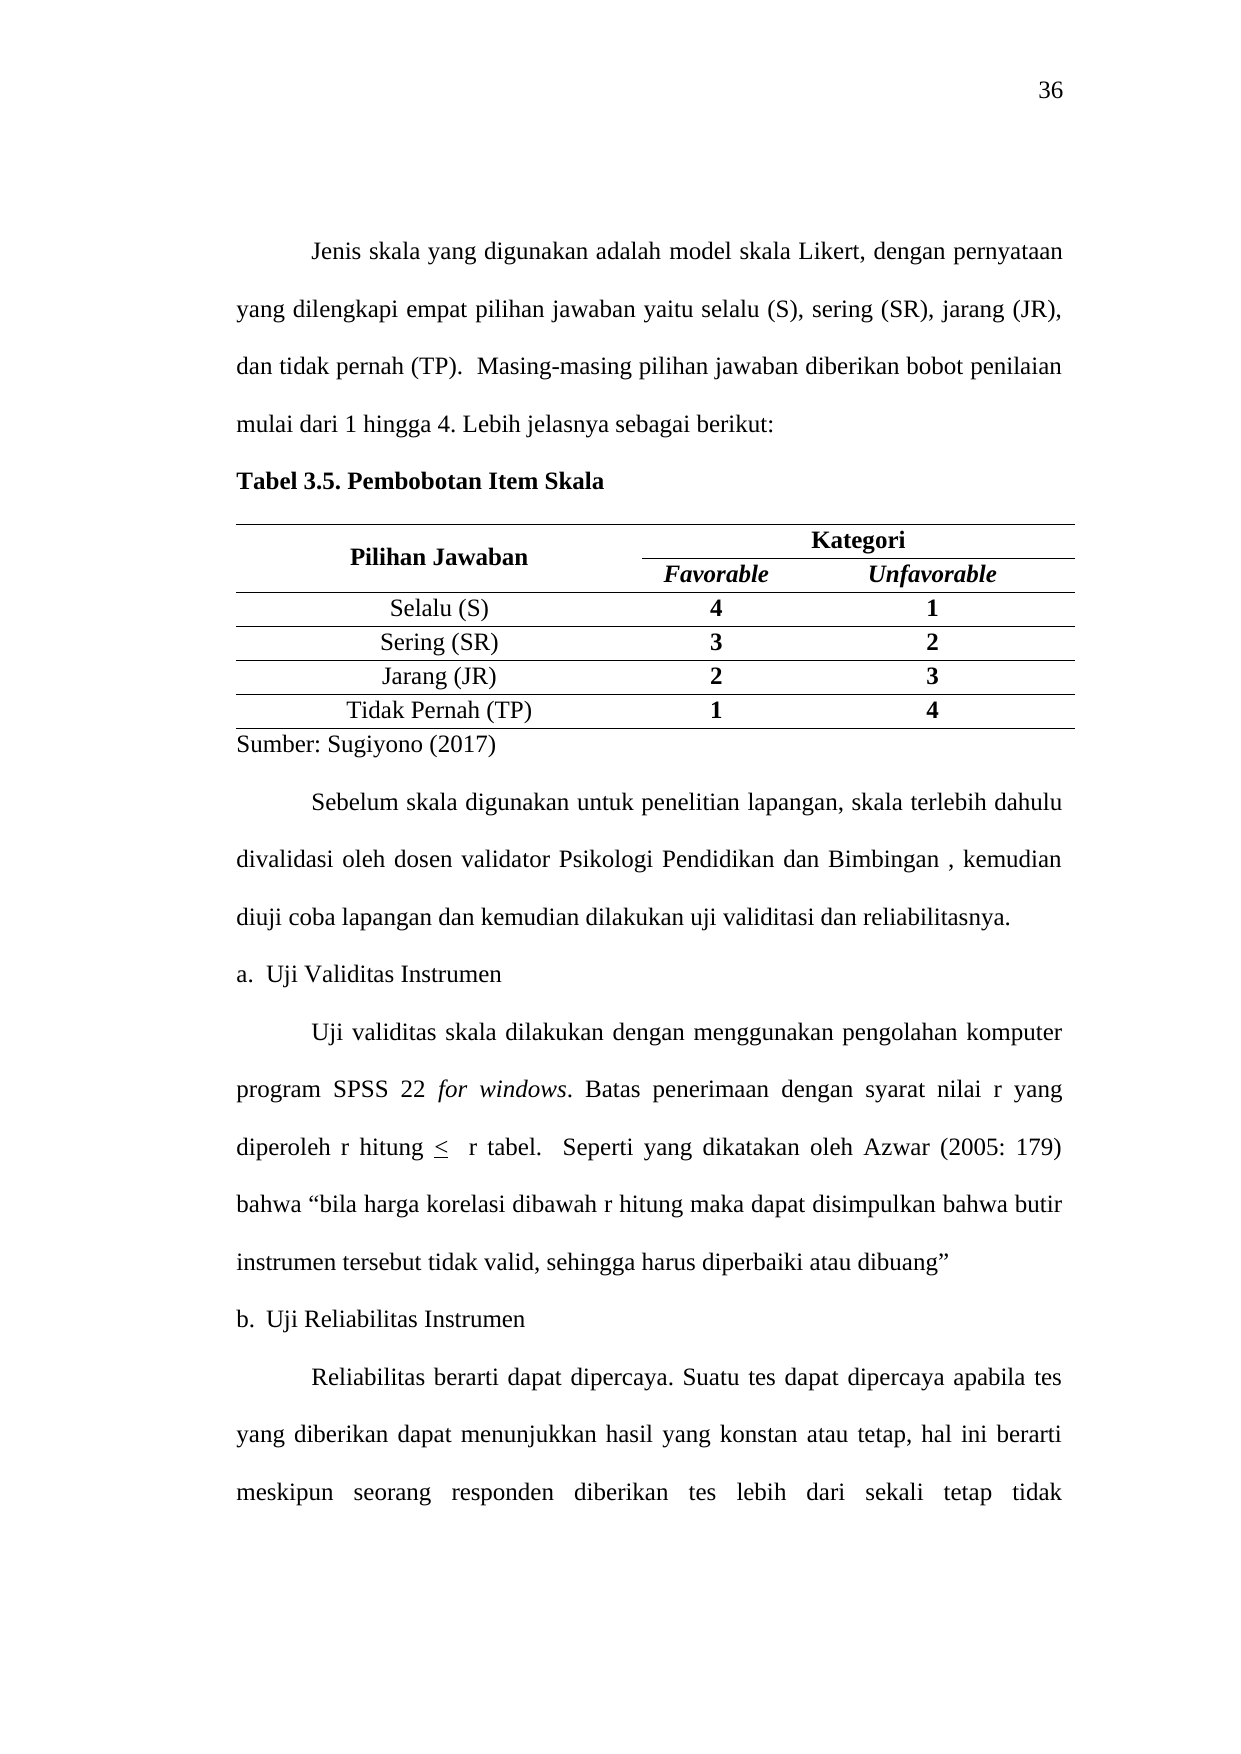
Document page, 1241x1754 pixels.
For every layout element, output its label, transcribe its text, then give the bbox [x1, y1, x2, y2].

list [236, 1362, 1063, 1505]
table_cell 2 [642, 661, 790, 694]
table_cell Jarang (JR) [236, 661, 642, 694]
table_cell 3 [790, 661, 1074, 694]
text Sebelum skala digunakan untuk penelitian lapangan, skala terlebih dahulu divalidasi oleh dosen validator Psikologi Pendidikan dan Bimbingan , kemudian diuji coba lapangan dan kemudian dilakukan uji validitasi dan reliabilitasnya. [236, 787, 1063, 930]
table_header Pilihan Jawaban [236, 525, 642, 592]
table_cell 4 [642, 593, 790, 626]
text Tabel 3.5. Pembobotan Item Skala [236, 466, 1063, 495]
table_cell Unfavorable [790, 559, 1074, 592]
table_cell 2 [790, 627, 1074, 660]
list Jenis skala yang digunakan adalah model skala Likert, dengan pernyataan yang dilengkapi empat pilihan jawaban yaitu selalu (S), sering (SR), jarang (JR), dan tidak pernah (TP). Masing-masing pilihan jawaban diberikan bobot penilaian mulai dari 1 hingga 4. Lebih jelasnya sebagai berikut: [236, 236, 1063, 437]
list Uji Validitas Instrumen [236, 959, 1063, 988]
table_cell Selalu (S) [236, 593, 642, 626]
table_cell Sering (SR) [236, 627, 642, 660]
table_cell 3 [642, 627, 790, 660]
table_cell Favorable [642, 559, 790, 592]
table_cell 4 [790, 695, 1074, 728]
list Uji Reliabilitas Instrumen [236, 1304, 1063, 1333]
table_cell 1 [642, 695, 790, 728]
list Uji validitas skala dilakukan dengan menggunakan pengolahan komputer program SPSS 22 for windows. Batas penerimaan dengan syarat nilai r yang diperoleh r hitung < r tabel. Seperti yang dikatakan oleh Azwar (2005: 179) bahwa “bila harga korelasi dibawah r hitung maka dapat disimpulkan bahwa butir instrumen tersebut tidak valid, sehingga harus diperbaiki atau dibuang” [236, 1017, 1063, 1275]
table_header Kategori [642, 525, 1074, 558]
table_cell Tidak Pernah (TP) [236, 695, 642, 728]
text Sumber: Sugiyono (2017) [236, 729, 1063, 758]
table_cell 1 [790, 593, 1074, 626]
